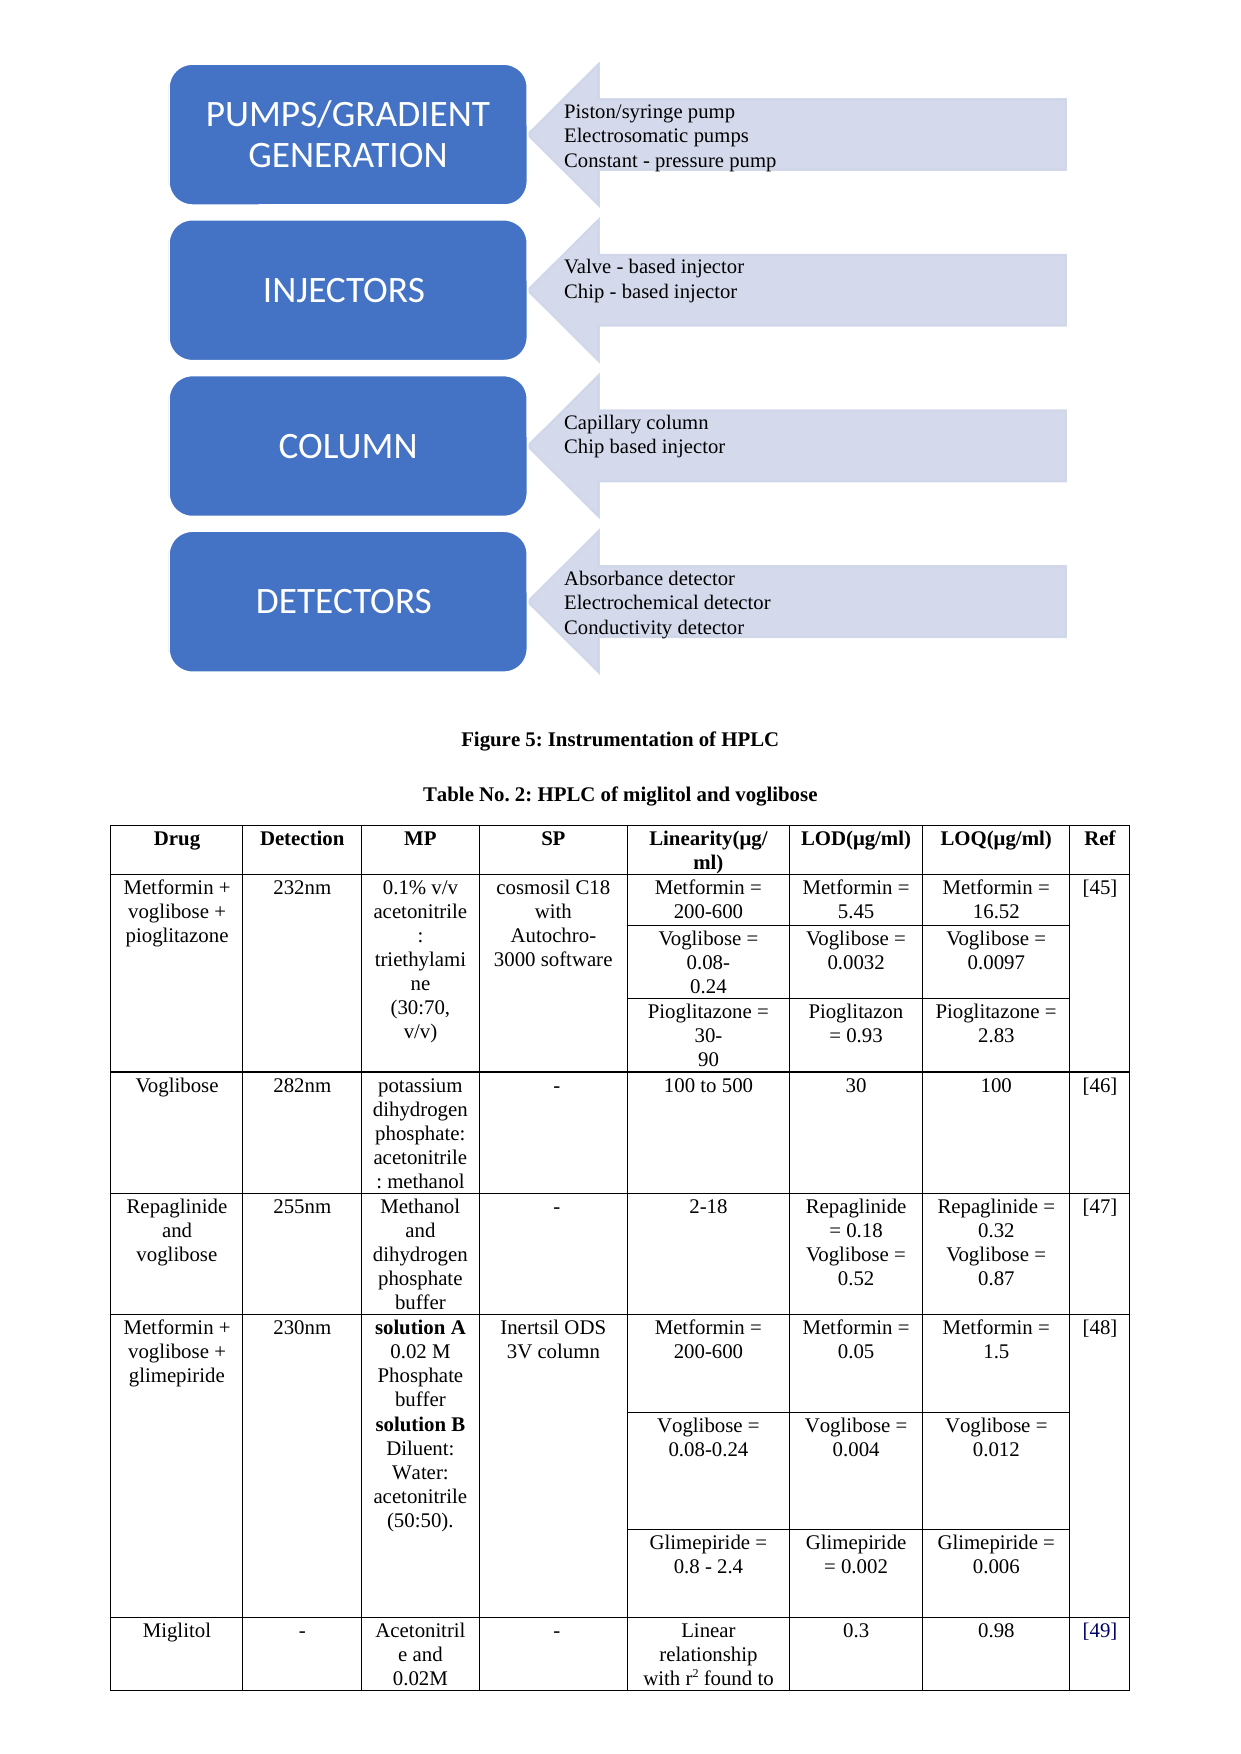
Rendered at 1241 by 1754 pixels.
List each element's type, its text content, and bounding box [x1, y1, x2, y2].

table_cell Repaglinide = 0.32 Voglibose = 0.87 [923, 1194, 1069, 1314]
table_cell Pioglitazone = 2.83 [923, 999, 1069, 1071]
table_cell [480, 1618, 627, 1690]
table_cell Metformin = 1.5 [923, 1315, 1069, 1412]
table_cell [480, 1073, 627, 1193]
table_cell 255nm [243, 1194, 361, 1314]
table_cell [480, 1194, 627, 1314]
text Figure 5: Instrumentation of HPLC [59, 727, 1181, 751]
table_cell Voglibose = 0.012 [923, 1413, 1069, 1529]
table_cell Voglibose [111, 1073, 242, 1193]
table_cell [45] [1070, 875, 1129, 1071]
table_cell Metformin + voglibose + pioglitazone [111, 875, 242, 1071]
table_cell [362, 1618, 479, 1690]
table_cell Voglibose = 0.08-0.24 [628, 1413, 789, 1529]
table_header Detection [243, 826, 361, 874]
table_header SP [480, 826, 627, 874]
table_cell Inertsil ODS 3V column [480, 1315, 627, 1617]
table_header MP [362, 826, 479, 874]
table_header Linearity(μg/ml) [628, 826, 789, 874]
table_cell [48] [1070, 1315, 1129, 1617]
table_header Ref [1070, 826, 1129, 874]
table_header LOD(μg/ml) [790, 826, 922, 874]
table_cell Metformin = 0.05 [790, 1315, 922, 1412]
table_cell 2-18 [628, 1194, 789, 1314]
table_cell 0.98 [923, 1618, 1069, 1690]
table_cell 230nm [243, 1315, 361, 1617]
table_cell Voglibose = 0.08- 0.24 [628, 926, 789, 998]
table_cell Methanol and dihydrogen phosphate buffer [362, 1194, 479, 1314]
table_cell 0.3 [790, 1618, 922, 1690]
table_cell 0.1% v/v acetonitrile: triethylamine (30:70, v/v) [362, 875, 479, 1071]
table_cell Glimepiride = 0.8 - 2.4 [628, 1530, 789, 1617]
table_cell Glimepiride = 0.006 [923, 1530, 1069, 1617]
table_header LOQ(μg/ml) [923, 826, 1069, 874]
text Table No. 2: HPLC of miglitol and voglibose [59, 782, 1181, 806]
table_cell Metformin = 200-600 [628, 1315, 789, 1412]
table_cell Voglibose = 0.0097 [923, 926, 1069, 998]
table_cell cosmosil C18 with Autochro- 3000 software [480, 875, 627, 1071]
table_cell Pioglitazone = 30- 90 [628, 999, 789, 1071]
table_cell potassium dihydrogen phosphate: acetonitrile: methanol [362, 1073, 479, 1193]
table_cell - [243, 1618, 361, 1690]
table_cell Glimepiride = 0.002 [790, 1530, 922, 1617]
table_cell solution A 0.02 M Phosphate buffer solution B Diluent: Water: acetonitrile (50:50). [362, 1315, 479, 1617]
table_cell 100 [923, 1073, 1069, 1193]
table_cell Pioglitazon = 0.93 [790, 999, 922, 1071]
table_header Drug [111, 826, 242, 874]
table_cell 100 to 500 [628, 1073, 789, 1193]
table_cell Metformin = 16.52 [923, 875, 1069, 925]
table_cell Metformin + voglibose + glimepiride [111, 1315, 242, 1617]
table_cell 282nm [243, 1073, 361, 1193]
table_cell Metformin = 5.45 [790, 875, 922, 925]
table_cell 232nm [243, 875, 361, 1071]
table_cell 30 [790, 1073, 922, 1193]
table_cell Miglitol [111, 1618, 242, 1690]
table_cell [47] [1070, 1194, 1129, 1314]
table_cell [628, 1618, 789, 1690]
table_cell [46] [1070, 1073, 1129, 1193]
table_cell Metformin = 200-600 [628, 875, 789, 925]
table_cell Repaglinide = 0.18 Voglibose = 0.52 [790, 1194, 922, 1314]
table_cell Voglibose = 0.004 [790, 1413, 922, 1529]
table_cell [49] [1070, 1618, 1129, 1690]
table_cell Repaglinide and voglibose [111, 1194, 242, 1314]
table_cell Voglibose = 0.0032 [790, 926, 922, 998]
